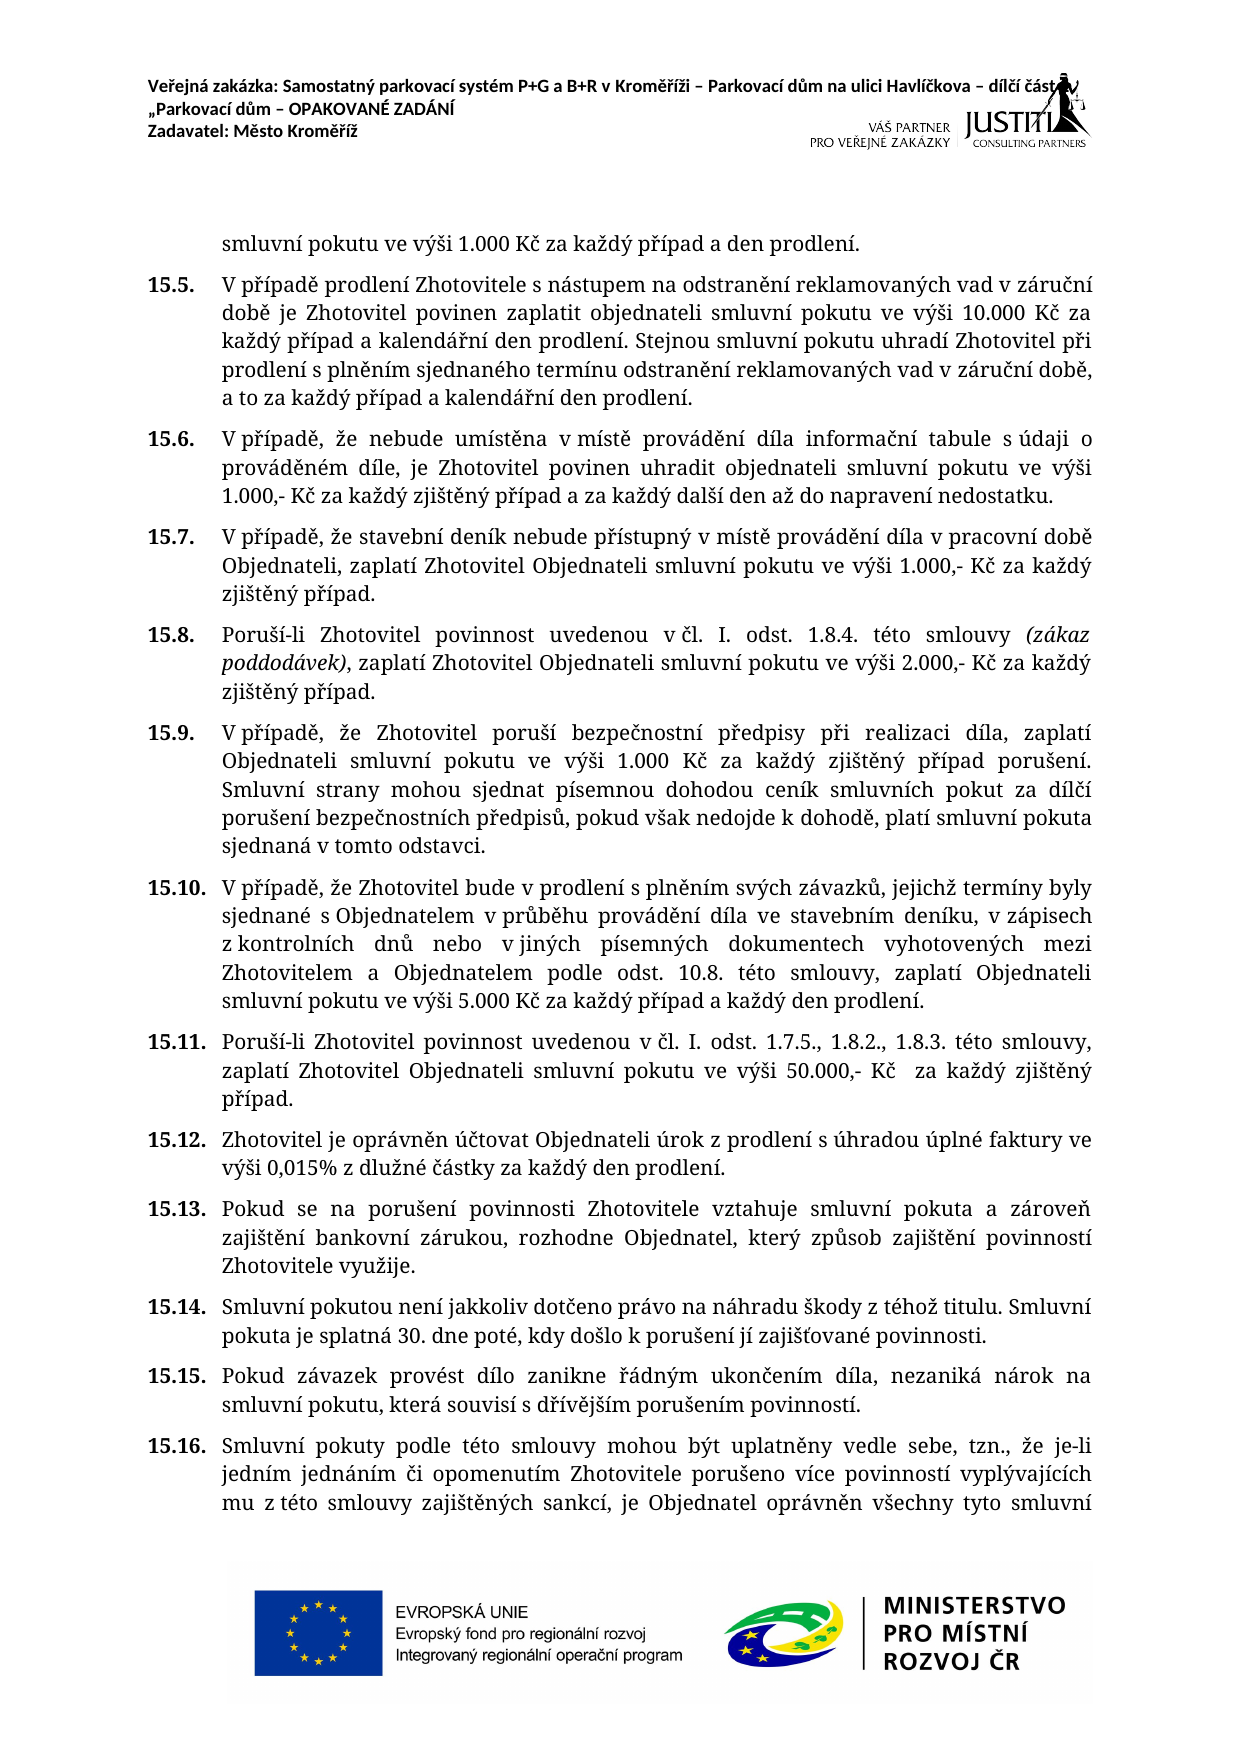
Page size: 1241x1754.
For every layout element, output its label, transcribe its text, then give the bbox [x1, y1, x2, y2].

text 15.8. Poruší-li Zhotovitel povinnost uvedenou v čl. I. odst. 1.8.4. této smlouvy (zákaz poddodávek), zaplatí Zhotovitel Objednateli smluvní pokutu ve výši 2.000,- Kč za každý zjištěný případ. [148, 620, 1092, 705]
text 15.9. V případě, že Zhotovitel poruší bezpečnostní předpisy při realizaci díla, zaplatí Objednateli smluvní pokutu ve výši 1.000 Kč za každý zjištěný případ porušení. Smluvní strany mohou sjednat písemnou dohodou ceník smluvních pokut za dílčí porušení bezpečnostních předpisů, pokud však nedojde k dohodě, platí smluvní pokuta sjednaná v tomto odstavci. [148, 718, 1092, 860]
text 15.7. V případě, že stavební deník nebude přístupný v místě provádění díla v pracovní době Objednateli, zaplatí Zhotovitel Objednateli smluvní pokutu ve výši 1.000,- Kč za každý zjištěný případ. [148, 522, 1092, 608]
text 15.10. V případě, že Zhotovitel bude v prodlení s plněním svých závazků, jejichž termíny byly sjednané s Objednatelem v průběhu provádění díla ve stavebním deníku, v zápisech z kontrolních dnů nebo v jiných písemných dokumentech vyhotovených mezi Zhotovitelem a Objednatelem podle odst. 10.8. této smlouvy, zaplatí Objednateli smluvní pokutu ve výši 5.000 Kč za každý případ a každý den prodlení. [148, 873, 1092, 1015]
text 15.12. Zhotovitel je oprávněn účtovat Objednateli úrok z prodlení s úhradou úplné faktury ve výši 0,015% z dlužné částky za každý den prodlení. [148, 1125, 1092, 1182]
picture [811, 73, 1093, 150]
text 15.5. V případě prodlení Zhotovitele s nástupem na odstranění reklamovaných vad v záruční době je Zhotovitel povinen zaplatit objednateli smluvní pokutu ve výši 10.000 Kč za každý případ a kalendářní den prodlení. Stejnou smluvní pokutu uhradí Zhotovitel při prodlení s plněním sjednaného termínu odstranění reklamovaných vad v záruční době, a to za každý případ a kalendářní den prodlení. [148, 270, 1092, 412]
picture [226, 1561, 1093, 1704]
text 15.14. Smluvní pokutou není jakkoliv dotčeno právo na náhradu škody z téhož titulu. Smluvní pokuta je splatná 30. dne poté, kdy došlo k porušení jí zajišťované povinnosti. [148, 1292, 1092, 1349]
text 15.13. Pokud se na porušení povinnosti Zhotovitele vztahuje smluvní pokuta a zároveň zajištění bankovní zárukou, rozhodne Objednatel, který způsob zajištění povinností Zhotovitele využije. [148, 1194, 1092, 1280]
text 15.15. Pokud závazek provést dílo zanikne řádným ukončením díla, nezaniká nárok na smluvní pokutu, která souvisí s dřívějším porušením povinností. [148, 1362, 1092, 1418]
text 15.6. V případě, že nebude umístěna v místě provádění díla informační tabule s údaji o prováděném díle, je Zhotovitel povinen uhradit objednateli smluvní pokutu ve výši 1.000,- Kč za každý zjištěný případ a za každý další den až do napravení nedostatku. [148, 424, 1092, 510]
text 15.11. Poruší-li Zhotovitel povinnost uvedenou v čl. I. odst. 1.7.5., 1.8.2., 1.8.3. této smlouvy, zaplatí Zhotovitel Objednateli smluvní pokutu ve výši 50.000,- Kč za každý zjištěný případ. [148, 1027, 1092, 1113]
